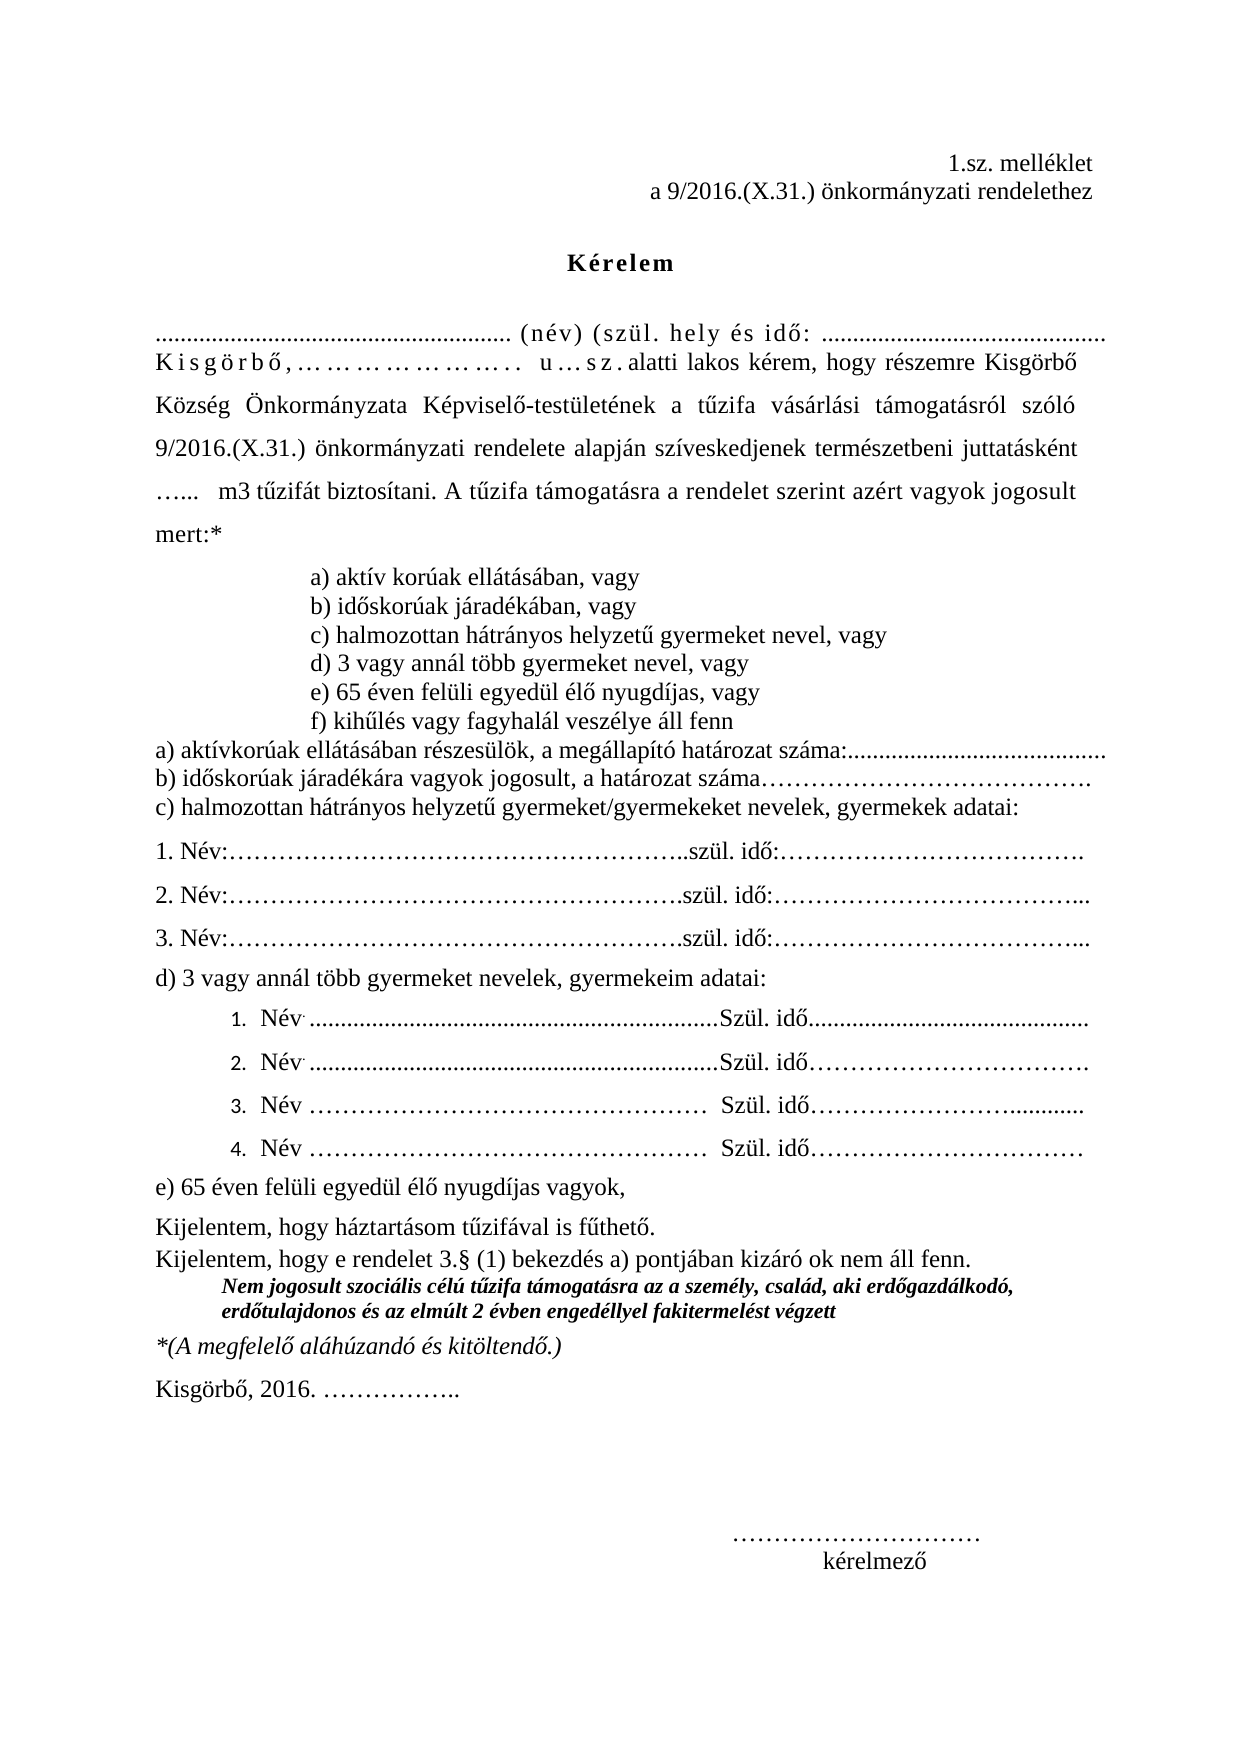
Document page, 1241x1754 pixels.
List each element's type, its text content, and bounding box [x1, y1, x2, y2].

text Kijelentem, hogy e rendelet 3.§ (1) bekezdés a) pontjában kizáró ok nem áll fenn. [155, 1244, 1093, 1273]
text kérelmező [823, 1546, 1093, 1575]
text c) halmozottan hátrányos helyzetű gyermeket/gyermekeket nevelek, gyermekek adatai: [155, 792, 1093, 821]
list Név ………………………………………… Szül. idő…………………………… [230, 1137, 1093, 1161]
text b) időskorúak járadékában, vagy [310, 591, 1093, 620]
text a) aktívkorúak ellátásában részesülök, a megállapító határozat száma: [155, 735, 1093, 763]
text b) időskorúak járadékára vagyok jogosult, a határozat száma…………………………………. [155, 763, 1093, 792]
text (név) (szül. hely és idő: [155, 318, 1093, 347]
text f) kihűlés vagy fagyhalál veszélye áll fenn [236, 706, 1093, 735]
text Kisgörbő,………………….. u…sz.alatti lakos kérem, hogy részemre Kisgörbő Község Önkormányzata Képviselő-testületének a tűzifa vásárlási támogatásról szóló 9/2016.(X.31.) önkormányzati rendelete alapján szíveskedjenek természetbeni juttatásként …... m3 tűzifát biztosítani. A tűzifa támogatásra a rendelet szerint azért vagyok jogosult mert:* [155, 347, 1078, 548]
text 2. Név:……………………………………………….szül. idő:………………………………... [155, 880, 1093, 908]
text d) 3 vagy annál több gyermeket nevelek, gyermekeim adatai: [155, 963, 1093, 992]
text a 9/2016.(X.31.) önkormányzati rendelethez [148, 176, 1093, 205]
text Nem jogosult szociális célú tűzifa támogatásra az a személy, család, aki erdőgazdálkodó, erdőtulajdonos és az elmúlt 2 évben engedéllyel fakitermelést végzett [221, 1273, 1093, 1323]
list Név ………………………………………… Szül. idő……………………............ [230, 1093, 1093, 1118]
text 1. Név:………………………………………………..szül. idő:………………………………. [155, 836, 1093, 865]
text c) halmozottan hátrányos helyzetű gyermeket nevel, vagy [310, 620, 1093, 648]
text 3. Név:……………………………………………….szül. idő:………………………………... [155, 923, 1093, 952]
text a) aktív korúak ellátásában, vagy [310, 562, 1093, 591]
text ………………………… [155, 1518, 1018, 1546]
text Kérelem [148, 252, 1093, 277]
text d) 3 vagy annál több gyermeket nevel, vagy [238, 648, 1093, 677]
text Kisgörbő, 2016. …………….. [155, 1374, 1018, 1403]
text Kijelentem, hogy háztartásom tűzifával is fűthető. [155, 1212, 1093, 1241]
list Név. Szül. idő……………………………. [230, 1050, 1093, 1075]
text e) 65 éven felüli egyedül élő nyugdíjas, vagy [236, 677, 1093, 706]
text 1.sz. melléklet [148, 148, 1093, 176]
list Név. Szül. idő............................................. [230, 1007, 1093, 1032]
text e) 65 éven felüli egyedül élő nyugdíjas vagyok, [155, 1172, 1093, 1201]
text *(A megfelelő aláhúzandó és kitöltendő.) [155, 1331, 1018, 1359]
